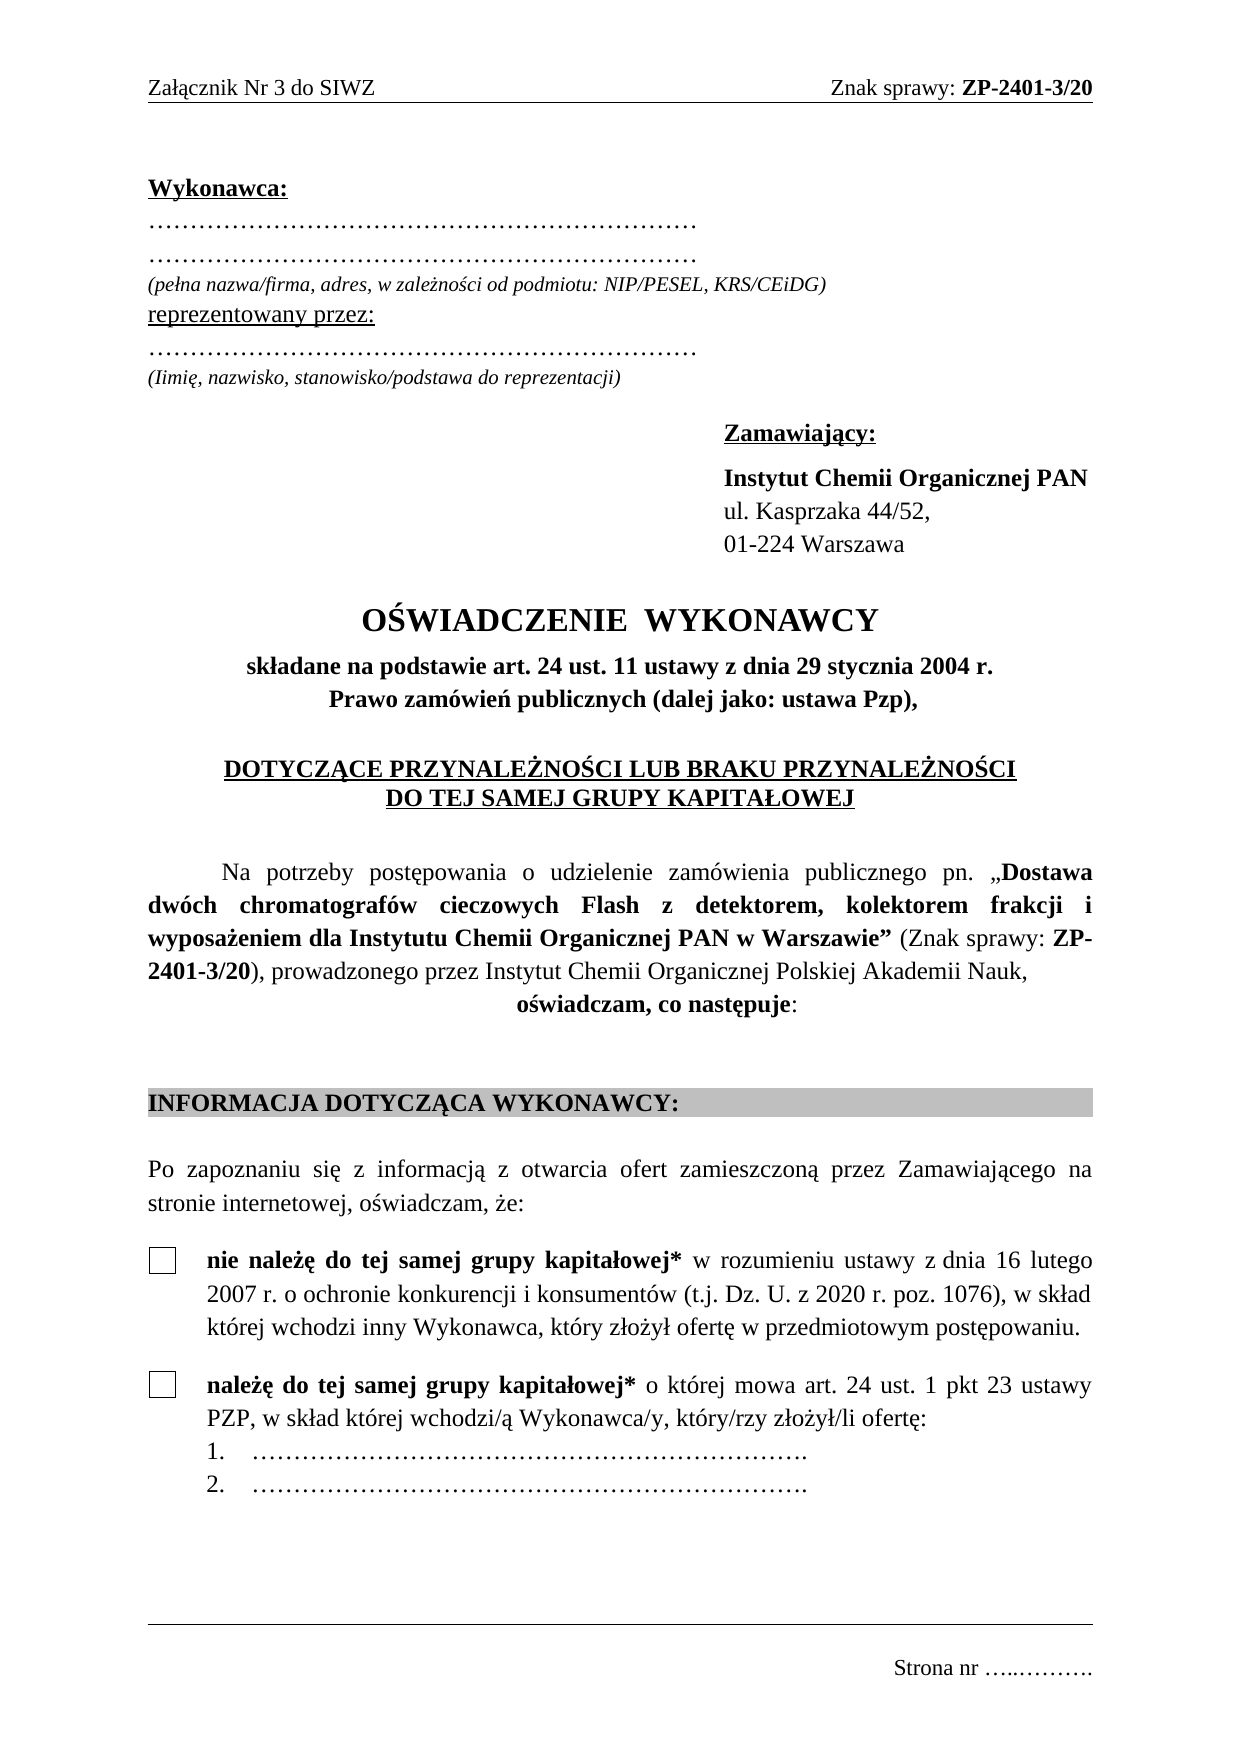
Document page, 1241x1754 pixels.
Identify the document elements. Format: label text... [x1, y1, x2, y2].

text ………………………………………………………… [148, 206, 1093, 234]
text należę do tej samej grupy kapitałowej* o której mowa art. 24 ust. 1 pkt 23 ustawy PZP, w skład której wchodzi/ą Wykonawca/y, który/rzy złożył/li ofertę: [148, 1370, 1093, 1431]
text oświadczam, co następuje: [148, 989, 1093, 1018]
text DOTYCZĄCE PRZYNALEŻNOŚCI LUB BRAKU PRZYNALEŻNOŚCI DO TEJ SAMEJ GRUPY KAPITAŁOWEJ [148, 754, 1093, 812]
text (Iimię, nazwisko, stanowisko/podstawa do reprezentacji) [148, 365, 1093, 389]
text Po zapoznaniu się z informacją z otwarcia ofert zamieszczoną przez Zamawiającego na stronie internetowej, oświadczam, że: [148, 1154, 1093, 1216]
text składane na podstawie art. 24 ust. 11 ustawy z dnia 29 stycznia 2004 r. [148, 651, 1093, 679]
text nie należę do tej samej grupy kapitałowej* w rozumieniu ustawy z dnia 16 lutego 2007 r. o ochronie konkurencji i konsumentów (t.j. Dz. U. z 2020 r. poz. 1076), w skład której wchodzi inny Wykonawca, który złożył ofertę w przedmiotowym postępowaniu. [148, 1246, 1093, 1340]
text OŚWIADCZENIE WYKONAWCY [148, 600, 1093, 638]
text Zamawiający: [723, 418, 1093, 447]
list …………………………………………………………. [206, 1436, 1093, 1464]
list …………………………………………………………. [206, 1469, 1093, 1497]
text ………………………………………………………… [148, 239, 1093, 267]
text Prawo zamówień publicznych (dalej jako: ustawa Pzp), [148, 684, 1093, 713]
text reprezentowany przez: [148, 299, 1093, 328]
text (pełna nazwa/firma, adres, w zależności od podmiotu: NIP/PESEL, KRS/CEiDG) [148, 272, 1093, 296]
text 01-224 Warszawa [723, 529, 1093, 558]
text ………………………………………………………… [148, 332, 1093, 361]
text INFORMACJA DOTYCZĄCA WYKONAWCY: [148, 1088, 1093, 1117]
text ul. Kasprzaka 44/52, [723, 496, 1093, 525]
text Na potrzeby postępowania o udzielenie zamówienia publicznego pn. „Dostawa dwóch chromatografów cieczowych Flash z detektorem, kolektorem frakcji i wyposażeniem dla Instytutu Chemii Organicznej PAN w Warszawie” (Znak sprawy: ZP-2401-3/20), prowadzonego przez Instytut Chemii Organicznej Polskiej Akademii Nauk, [148, 857, 1093, 985]
text Instytut Chemii Organicznej PAN [517, 463, 1093, 492]
text Wykonawca: [148, 173, 1093, 201]
